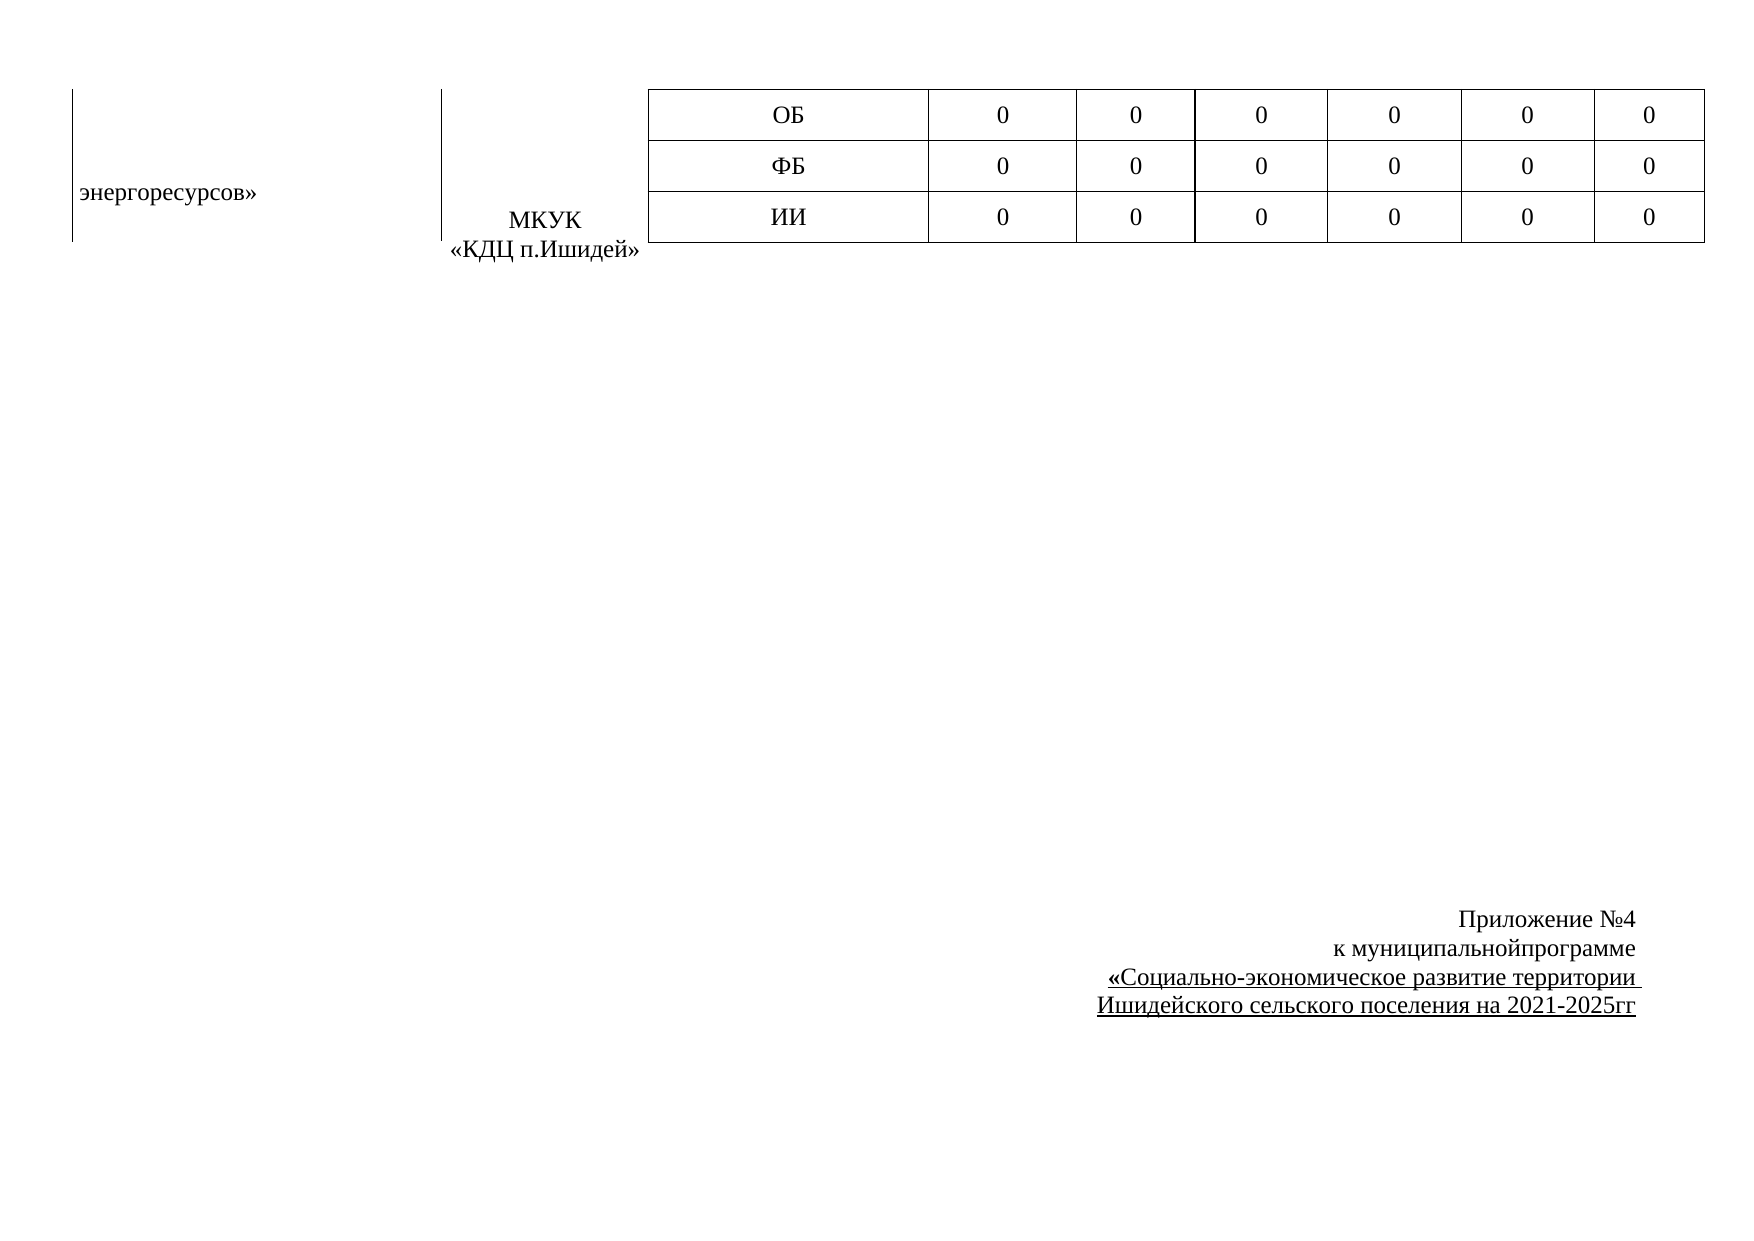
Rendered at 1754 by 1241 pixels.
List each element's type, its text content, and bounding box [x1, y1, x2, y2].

text «Социально-экономическое развитие территории [118, 962, 1636, 990]
table_cell 0 [1196, 90, 1327, 140]
table_cell 0 [929, 141, 1076, 191]
text к муниципальнойпрограмме [118, 933, 1636, 962]
table_cell 0 [1595, 90, 1704, 140]
text Ишидейского сельского поселения на 2021-2025гг [118, 990, 1636, 1019]
table_cell 0 [1077, 192, 1194, 242]
table_cell 0 [929, 90, 1076, 140]
text Приложение №4 [118, 904, 1636, 933]
table_cell ФБ [649, 141, 928, 191]
table_cell 0 [1328, 141, 1461, 191]
table_cell 0 [1462, 90, 1594, 140]
table_cell 0 [1328, 192, 1461, 242]
table_cell 0 [1077, 141, 1194, 191]
table_cell 0 [1196, 192, 1327, 242]
table_cell 0 [1328, 90, 1461, 140]
table_cell 0 [929, 192, 1076, 242]
table_cell 0 [1462, 141, 1594, 191]
table_cell ОБ [649, 90, 928, 140]
table_cell 0 [1196, 141, 1327, 191]
table_cell 0 [1595, 141, 1704, 191]
table_cell 0 [1077, 90, 1194, 140]
table_cell 0 [1462, 192, 1594, 242]
table_cell 0 [1595, 192, 1704, 242]
table_cell ИИ [649, 192, 928, 242]
